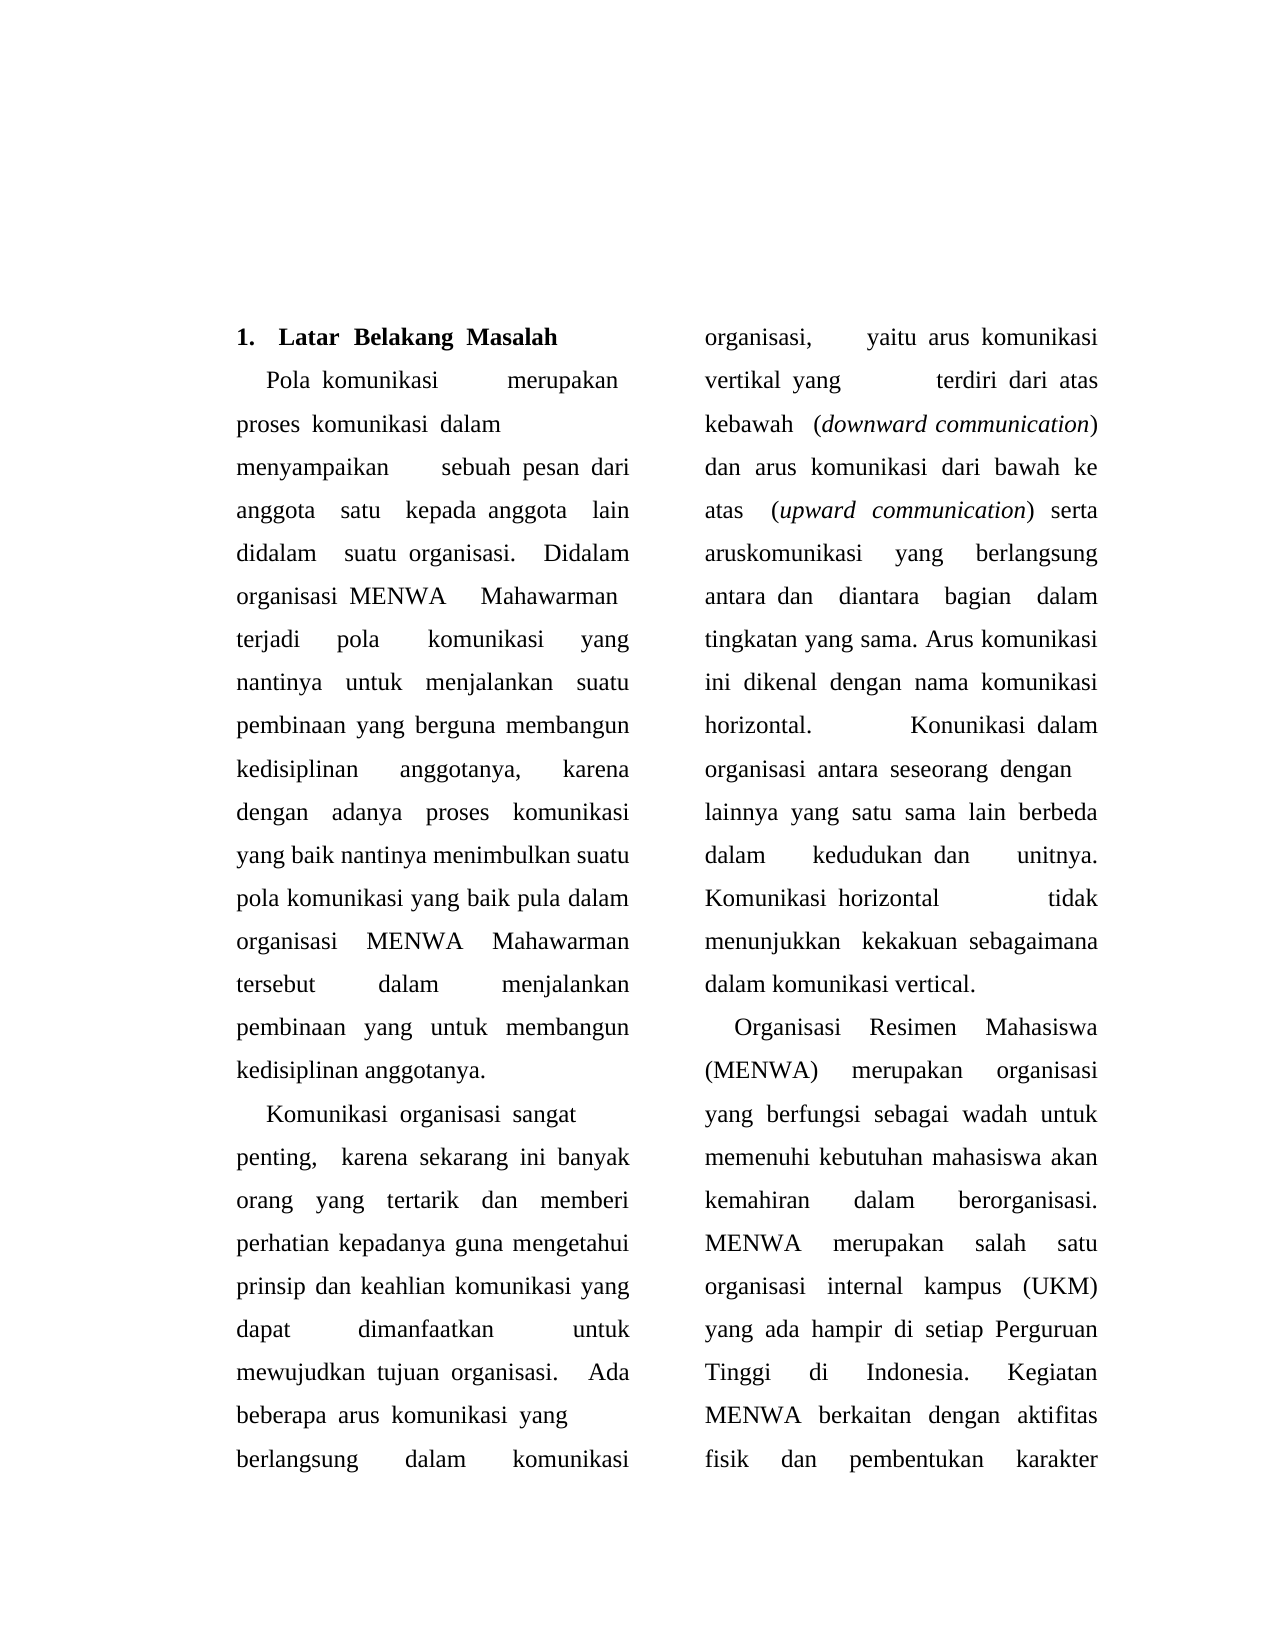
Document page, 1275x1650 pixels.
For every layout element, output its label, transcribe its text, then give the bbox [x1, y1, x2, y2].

text Pola0komunikasi merupakan0 proses0komunikasi0dalam menyampaikan sebuah0pesan0dari anggota satu kepada0anggota lain didalam suatu0organisasi. Didalam organisasi0MENWA Mahawarman0 terjadi pola 0komunikasi yang nantinya untuk menjalankan suatu pembinaan yang berguna membangun kedisiplinan anggotanya, karena dengan adanya proses komunikasi yang baik nantinya menimbulkan suatu pola komunikasi yang baik pula dalam organisasi MENWA Mahawarman tersebut dalam menjalankan pembinaan yang untuk membangun kedisiplinan anggotanya. [236, 366, 629, 1084]
text Komunikasi0organisasi0sangat0 penting, 0karena0sekarang0ini0banyak orang yang tertarik dan memberi perhatian kepadanya guna mengetahui prinsip dan keahlian komunikasi yang dapat dimanfaatkan0 untuk mewujudkan0tujuan0organisasi. 0Ada beberapa0arus0komunikasi0yang berlangsung dalam komunikasi organisasi, 0yaitu0arus0komunikasi vertikal0yang terdiri0dari0atas kebawah0 (downward communication) dan arus komunikasi dari bawah ke atas0 (upward communication) serta aruskomunikasi yang berlangsung antara0dan diantara bagian dalam tingkatan yang sama. Arus komunikasi ini dikenal dengan nama komunikasi horizontal. 0Konunikasi0dalam organisasi0antara0seseorang0dengan lainnya yang satu sama lain berbeda dalam kedudukan0dan unitnya. Komunikasi0horizontal tidak menunjukkan kekakuan0sebagaimana dalam komunikasi vertical. [704, 322, 1098, 998]
text Komunikasi0organisasi0sangat0 penting, 0karena0sekarang0ini0banyak orang yang tertarik dan memberi perhatian kepadanya guna mengetahui prinsip dan keahlian komunikasi yang dapat dimanfaatkan0 untuk mewujudkan0tujuan0organisasi. 0Ada beberapa0arus0komunikasi0yang berlangsung dalam komunikasi organisasi, 0yaitu0arus0komunikasi vertikal0yang terdiri0dari0atas kebawah0 (downward communication) dan arus komunikasi dari bawah ke atas0 (upward communication) serta aruskomunikasi yang berlangsung antara0dan diantara bagian dalam tingkatan yang sama. Arus komunikasi ini dikenal dengan nama komunikasi horizontal. 0Konunikasi0dalam organisasi0antara0seseorang0dengan lainnya yang satu sama lain berbeda dalam kedudukan0dan unitnya. Komunikasi0horizontal tidak menunjukkan kekakuan0sebagaimana dalam komunikasi vertical. [236, 1099, 629, 1472]
list 1LatarpBelakangyMasalahp [236, 322, 629, 351]
